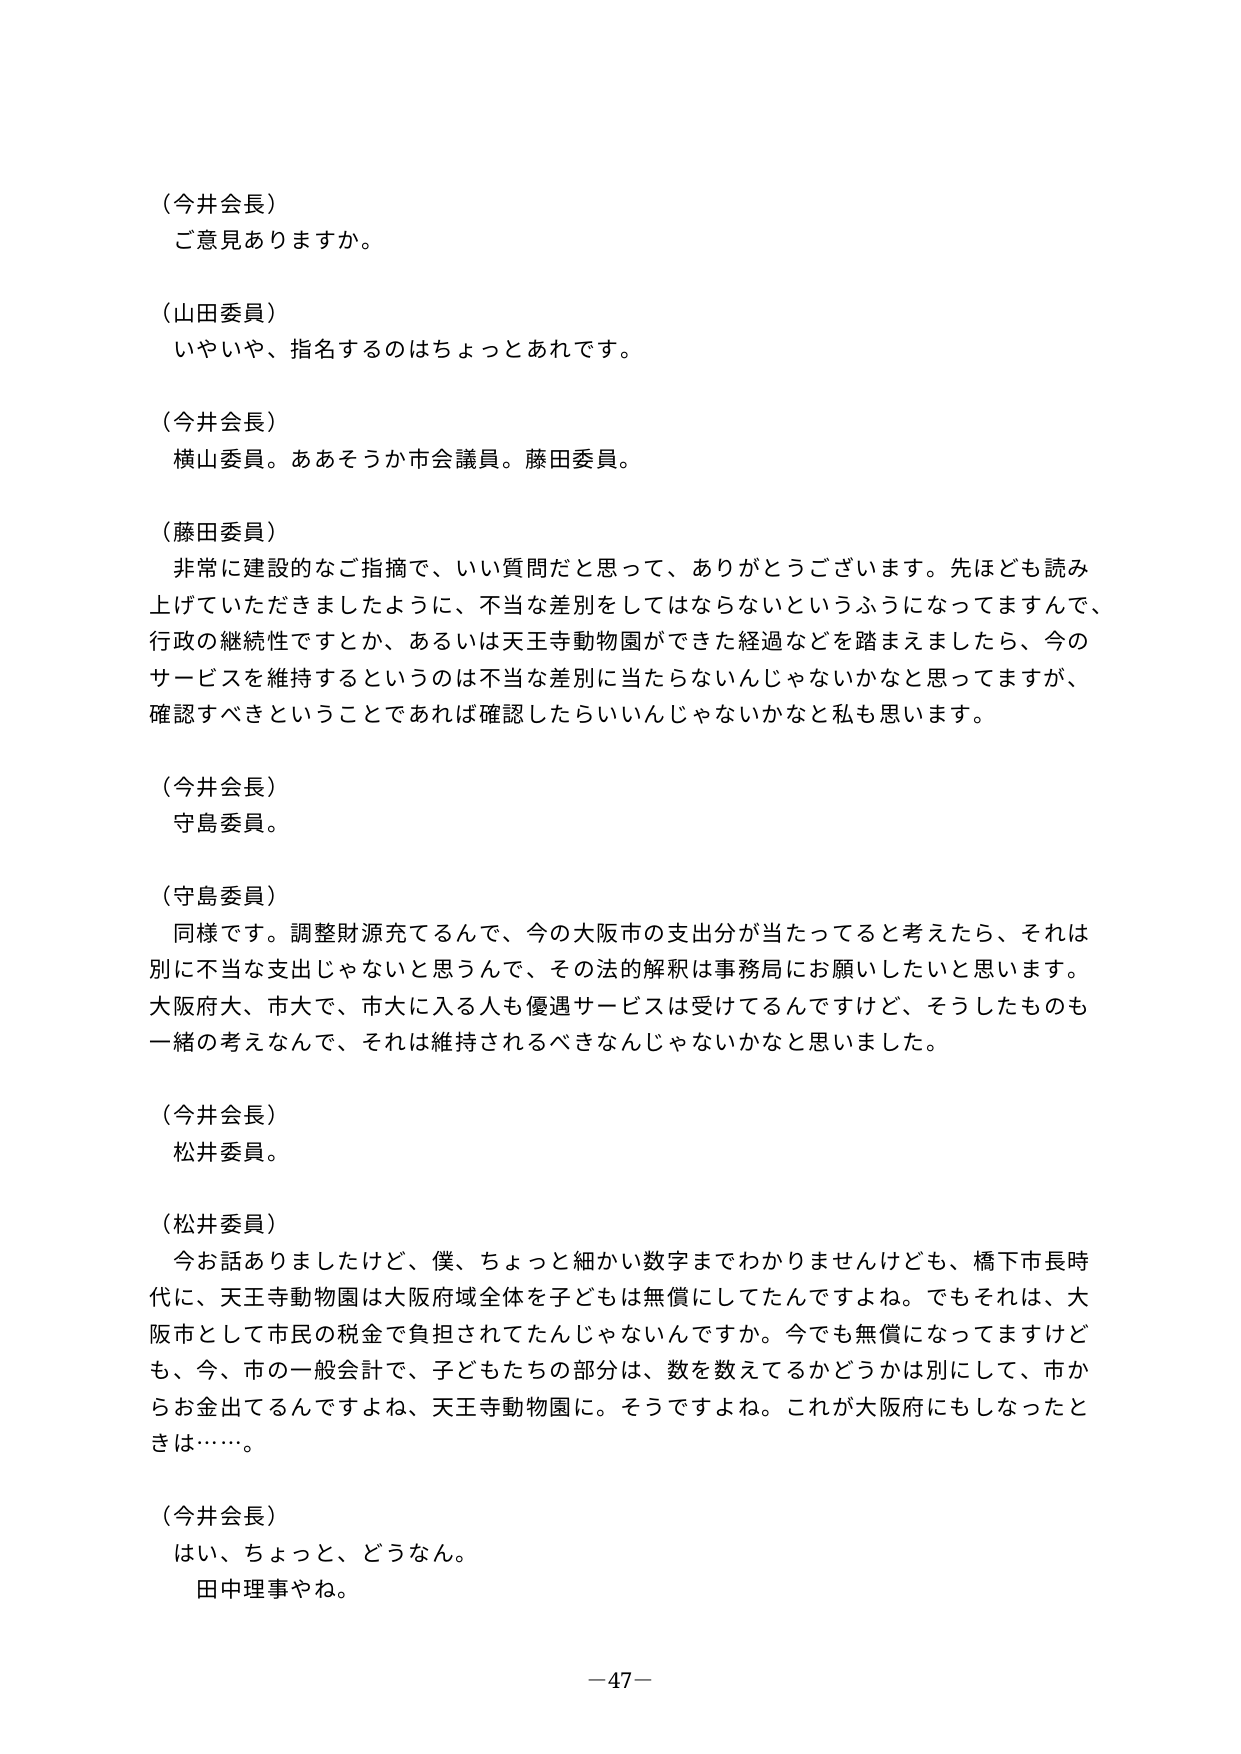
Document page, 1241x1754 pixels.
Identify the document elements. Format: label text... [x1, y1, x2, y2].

text （山田委員） [149, 294, 1091, 330]
text （今井会長） [149, 1096, 1091, 1132]
text 非常に建設的なご指摘で、いい質問だと思って、ありがとうございます。先ほども読み上げていただきましたように、不当な差別をしてはならないというふうになってますんで、行政の継続性ですとか、あるいは天王寺動物園ができた経過などを踏まえましたら、今のサービスを維持するというのは不当な差別に当たらないんじゃないかなと思ってますが、確認すべきということであれば確認したらいいんじゃないかなと私も思います。 [149, 549, 1091, 731]
text いやいや、指名するのはちょっとあれです。 [149, 330, 1091, 367]
text （守島委員） [149, 877, 1091, 913]
text はい、ちょっと、どうなん。 [149, 1533, 1091, 1570]
text ご意見ありますか。 [149, 221, 1091, 257]
text （今井会長） [149, 1497, 1091, 1533]
text 田中理事やね。 [149, 1570, 1091, 1606]
text 今お話ありましたけど、僕、ちょっと細かい数字までわかりませんけども、橋下市長時代に、天王寺動物園は大阪府域全体を子どもは無償にしてたんですよね。でもそれは、大阪市として市民の税金で負担されてたんじゃないんですか。今でも無償になってますけども、今、市の一般会計で、子どもたちの部分は、数を数えてるかどうかは別にして、市からお金出てるんですよね、天王寺動物園に。そうですよね。これが大阪府にもしなったときは……。 [149, 1242, 1091, 1460]
text 横山委員。ああそうか市会議員。藤田委員。 [149, 439, 1091, 476]
text （今井会長） [149, 768, 1091, 804]
text 守島委員。 [149, 804, 1091, 841]
text （今井会長） [149, 184, 1091, 221]
text （今井会長） [149, 403, 1091, 439]
text （松井委員） [149, 1205, 1091, 1242]
text 同様です。調整財源充てるんで、今の大阪市の支出分が当たってると考えたら、それは別に不当な支出じゃないと思うんで、その法的解釈は事務局にお願いしたいと思います。大阪府大、市大で、市大に入る人も優遇サービスは受けてるんですけど、そうしたものも一緒の考えなんで、それは維持されるべきなんじゃないかなと思いました。 [149, 913, 1091, 1059]
text 松井委員。 [149, 1132, 1091, 1169]
text （藤田委員） [149, 512, 1091, 549]
